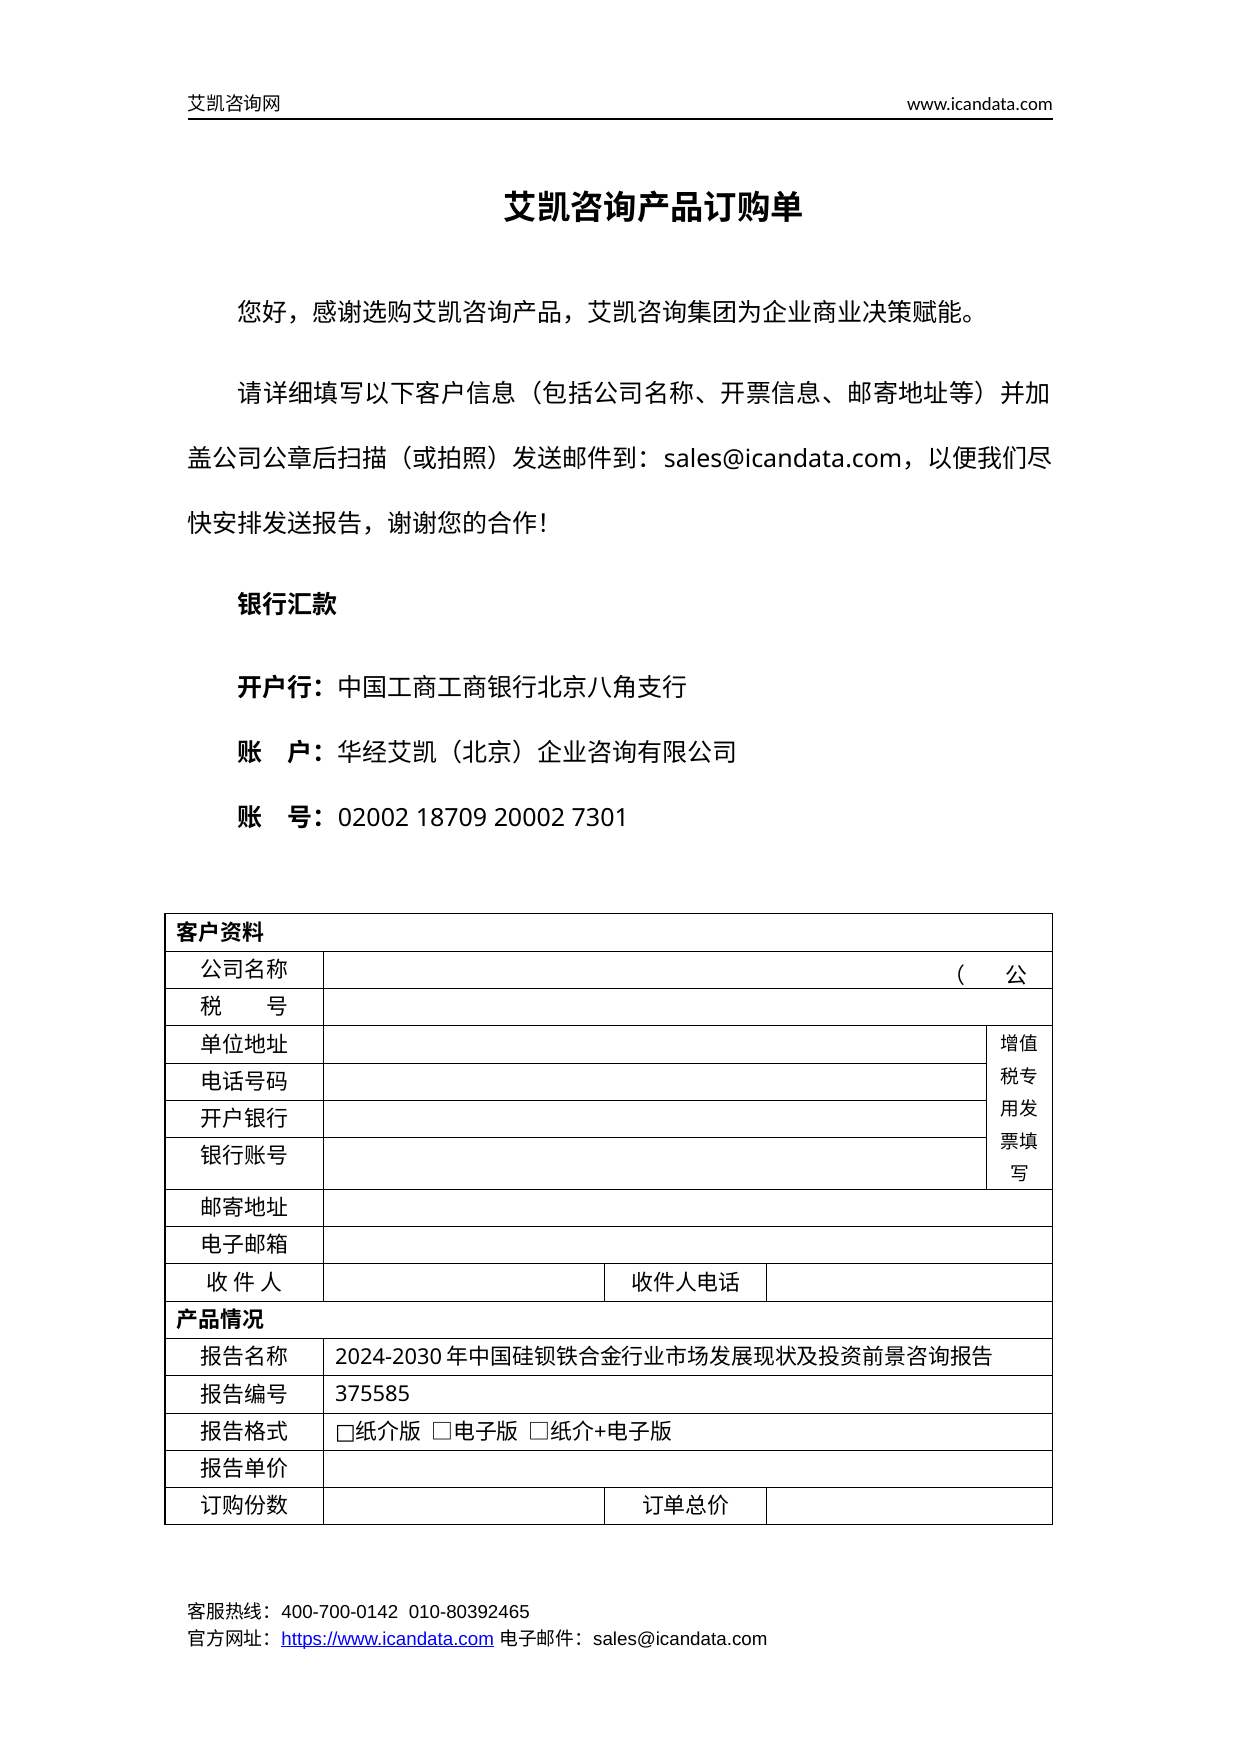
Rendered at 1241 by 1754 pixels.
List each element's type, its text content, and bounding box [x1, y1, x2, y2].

table_cell [324, 1138, 986, 1189]
table_cell 订单总价 [605, 1488, 766, 1524]
table_cell □纸介版 □电子版 □纸介+电子版 [324, 1414, 1052, 1450]
table_cell [324, 1026, 986, 1062]
table_cell 公司名称 [166, 952, 323, 988]
table_cell [324, 1227, 1052, 1263]
table_header 客户资料 [166, 914, 1052, 951]
table_cell [767, 1264, 1052, 1301]
text 艾凯咨询产品订购单 [187, 172, 1053, 237]
table_cell 电子邮箱 [166, 1227, 323, 1263]
table_cell [324, 1064, 986, 1100]
table_cell [324, 1451, 1052, 1487]
table_cell 报告单价 [166, 1451, 323, 1487]
table_cell [324, 1264, 604, 1301]
table_cell 邮寄地址 [166, 1190, 323, 1226]
table_cell 银行账号 [166, 1138, 323, 1189]
table_cell 单位地址 [166, 1026, 323, 1062]
text 开户行：中国工商工商银行北京八角支行 [187, 653, 1053, 718]
table_cell 报告名称 [166, 1339, 323, 1375]
table_cell 2024-2030年中国硅钡铁合金行业市场发展现状及投资前景咨询报告 [324, 1339, 1052, 1375]
table_cell 报告格式 [166, 1414, 323, 1450]
table_cell [324, 952, 1052, 988]
table_cell 收 件 人 [166, 1264, 323, 1301]
table_cell [324, 1190, 1052, 1226]
table_cell 开户银行 [166, 1101, 323, 1137]
table_cell 收件人电话 [605, 1264, 766, 1301]
table_cell 报告编号 [166, 1376, 323, 1412]
table_cell [324, 989, 1052, 1025]
table_cell 电话号码 [166, 1064, 323, 1100]
table_cell 增值税专用发票填写 [987, 1026, 1052, 1189]
text 您好，感谢选购艾凯咨询产品，艾凯咨询集团为企业商业决策赋能。 [187, 278, 1053, 343]
table_cell [324, 1488, 604, 1524]
table_cell 375585 [324, 1376, 1052, 1412]
table_cell [324, 1101, 986, 1137]
text 账 户：华经艾凯（北京）企业咨询有限公司 [187, 718, 1053, 783]
table_cell [767, 1488, 1052, 1524]
table_cell 订购份数 [166, 1488, 323, 1524]
table_cell 产品情况 [166, 1302, 1052, 1338]
text 银行汇款 [187, 570, 1053, 635]
table_cell 税 号 [166, 989, 323, 1025]
text 账 号：02002 18709 20002 7301 [187, 783, 1053, 848]
text 请详细填写以下客户信息（包括公司名称、开票信息、邮寄地址等）并加盖公司公章后扫描（或拍照）发送邮件到：sales@icandata.com，以便我们尽快安排发送报告，谢谢您的合作！ [187, 359, 1053, 554]
